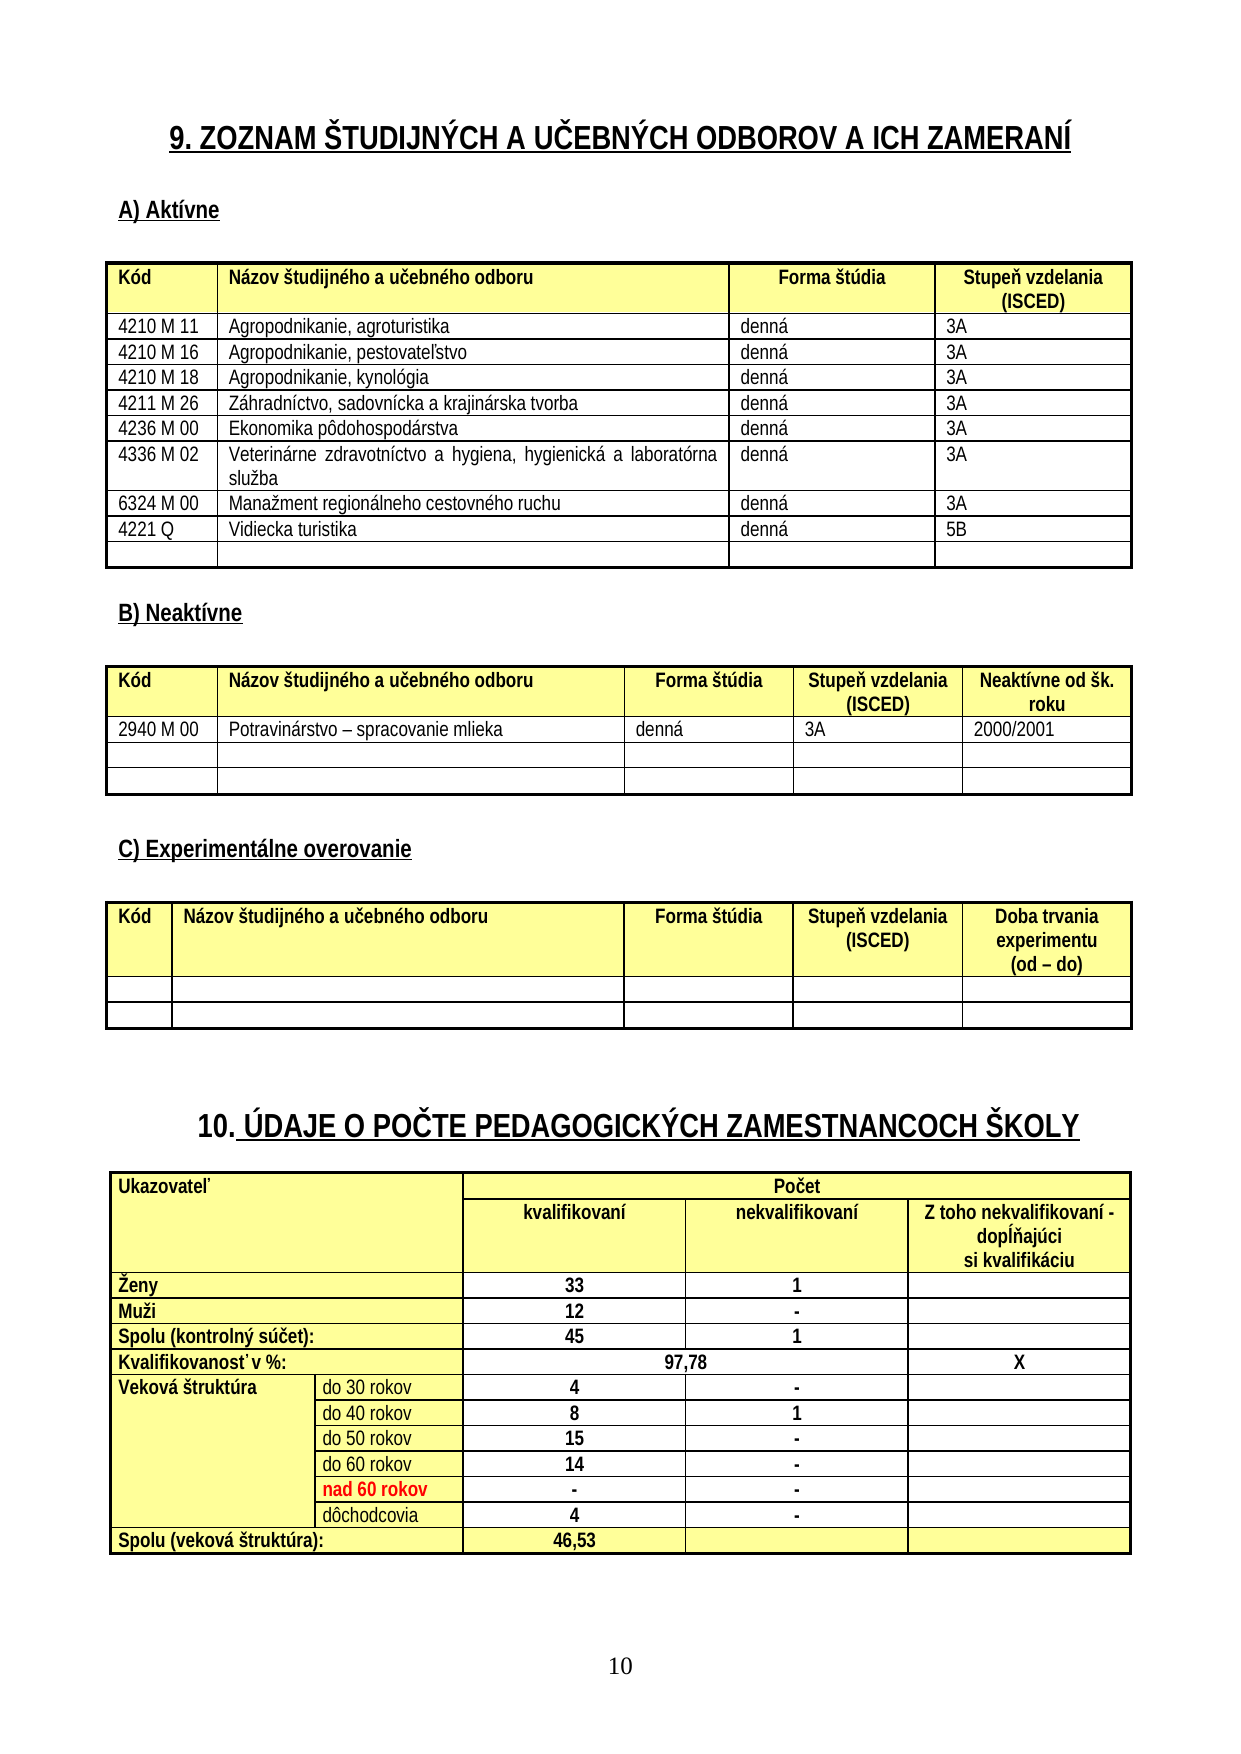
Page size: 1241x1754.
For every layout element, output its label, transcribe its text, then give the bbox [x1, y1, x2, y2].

table_cell dôchodcovia [316, 1503, 462, 1527]
table_cell [909, 1401, 1129, 1425]
table_cell denná [730, 517, 934, 541]
table_cell 3A [936, 491, 1130, 515]
table_header Názov študijného a učebného odboru [173, 904, 623, 976]
table_header Forma štúdia [625, 904, 792, 976]
table_cell Veterinárne zdravotníctvo a hygiena, hygienická a laboratórna služba [218, 442, 728, 489]
table_cell 1 [686, 1273, 907, 1297]
table_cell Potravinárstvo – spracovanie mlieka [218, 717, 624, 741]
table_cell [625, 1003, 792, 1027]
table_header Stupeň vzdelania (ISCED) [936, 265, 1130, 312]
table_cell Veková štruktúra [112, 1375, 314, 1527]
table_cell [794, 1003, 962, 1027]
table_cell Agropodnikanie, kynológia [218, 365, 728, 389]
table_cell [963, 768, 1130, 792]
table_header Stupeň vzdelania (ISCED) [794, 668, 962, 716]
table_cell do 50 rokov [316, 1426, 462, 1450]
table_cell [686, 1528, 907, 1552]
table_cell [909, 1299, 1129, 1323]
table_cell [108, 542, 217, 566]
table_cell do 40 rokov [316, 1401, 462, 1425]
table_cell kvalifikovaní [464, 1200, 685, 1272]
table_cell Ženy [112, 1273, 462, 1297]
table_cell [108, 1003, 171, 1027]
table_cell 33 [464, 1273, 685, 1297]
table_cell - [686, 1503, 907, 1527]
table_cell 2940 M 00 [108, 717, 217, 741]
table_cell [794, 768, 962, 792]
table_header Kód [108, 904, 171, 976]
table_cell [218, 768, 624, 792]
table_header Kód [108, 265, 217, 312]
table_cell [909, 1324, 1129, 1348]
table_cell Ekonomika pôdohospodárstva [218, 416, 728, 440]
table_cell 4 [464, 1375, 685, 1399]
table_cell denná [730, 314, 934, 338]
table_cell Spolu (kontrolný súčet): [112, 1324, 462, 1348]
text C) Experimentálne overovanie [118, 834, 1122, 862]
table_cell [909, 1503, 1129, 1527]
table_cell denná [730, 365, 934, 389]
table_cell 3A [936, 340, 1130, 363]
table_cell [625, 768, 793, 792]
list Údaje o počte pedagogických zamestnancoch školy [156, 1106, 1122, 1144]
table_cell Agropodnikanie, agroturistika [218, 314, 728, 338]
table_cell 46,53 [464, 1528, 685, 1552]
table_cell 4210 M 16 [108, 340, 217, 363]
table_header Názov študijného a učebného odboru [218, 668, 624, 716]
table_cell nad 60 rokov [316, 1477, 462, 1501]
table_cell denná [730, 491, 934, 515]
text B) Neaktívne [118, 598, 1122, 627]
table_cell [794, 743, 962, 767]
table_cell 4211 M 26 [108, 391, 217, 414]
table_cell 4236 M 00 [108, 416, 217, 440]
table_cell [218, 743, 624, 767]
table_cell 3A [794, 717, 962, 741]
table_cell - [686, 1477, 907, 1501]
table_cell 2000/2001 [963, 717, 1130, 741]
table_cell [625, 743, 793, 767]
table_cell 8 [464, 1401, 685, 1425]
table_cell denná [730, 416, 934, 440]
table_cell - [686, 1299, 907, 1323]
table_cell X [909, 1350, 1129, 1374]
table_header Neaktívne od šk. roku [963, 668, 1130, 716]
table_cell 3A [936, 314, 1130, 338]
table_cell Manažment regionálneho cestovného ruchu [218, 491, 728, 515]
table_cell [625, 977, 792, 1001]
table_cell [794, 977, 962, 1001]
table_cell - [686, 1426, 907, 1450]
table_cell 6324 M 00 [108, 491, 217, 515]
table_cell 45 [464, 1324, 685, 1348]
table_cell [963, 977, 1130, 1001]
table_cell [909, 1426, 1129, 1450]
table_header Názov študijného a učebného odboru [218, 265, 728, 312]
table_cell do 60 rokov [316, 1452, 462, 1476]
table_cell Agropodnikanie, pestovateľstvo [218, 340, 728, 363]
table_cell 3A [936, 391, 1130, 414]
table_cell 1 [686, 1324, 907, 1348]
table_cell denná [730, 442, 934, 489]
table_cell - [686, 1375, 907, 1399]
text A) Aktívne [118, 194, 1122, 223]
table_cell Kvalifikovanosť v %: [112, 1350, 462, 1374]
table_cell [173, 1003, 623, 1027]
table_cell 1 [686, 1401, 907, 1425]
table_cell [108, 768, 217, 792]
table_cell nekvalifikovaní [686, 1200, 907, 1272]
table_header Forma štúdia [730, 265, 934, 312]
table_cell 4210 M 11 [108, 314, 217, 338]
table_cell [963, 1003, 1130, 1027]
table_cell [218, 542, 728, 566]
table_cell 4221 Q [108, 517, 217, 541]
table_cell [963, 743, 1130, 767]
table_header Doba trvania experimentu (od – do) [963, 904, 1130, 976]
table_cell Muži [112, 1299, 462, 1323]
table_cell denná [730, 340, 934, 363]
table_cell [730, 542, 934, 566]
table_cell [936, 542, 1130, 566]
table_cell Záhradníctvo, sadovnícka a krajinárska tvorba [218, 391, 728, 414]
table_cell [108, 743, 217, 767]
table_header Ukazovateľ [112, 1174, 462, 1272]
table_cell 5B [936, 517, 1130, 541]
table_cell - [464, 1477, 685, 1501]
table_cell Vidiecka turistika [218, 517, 728, 541]
table_cell Spolu (veková štruktúra): [112, 1528, 462, 1552]
table_cell 3A [936, 416, 1130, 440]
table_header Kód [108, 668, 217, 716]
text 9. Zoznam študijných a učebných odborov a ich zameraní [118, 118, 1122, 156]
table_cell [909, 1452, 1129, 1476]
table_cell denná [730, 391, 934, 414]
table_cell 4210 M 18 [108, 365, 217, 389]
table_cell 3A [936, 442, 1130, 489]
table_cell 4 [464, 1503, 685, 1527]
table_cell [909, 1528, 1129, 1552]
table_cell - [686, 1452, 907, 1476]
table_cell do 30 rokov [316, 1375, 462, 1399]
table_cell 12 [464, 1299, 685, 1323]
table_cell [909, 1273, 1129, 1297]
table_cell 4336 M 02 [108, 442, 217, 489]
table_cell [108, 977, 171, 1001]
table_cell [909, 1477, 1129, 1501]
table_cell 97,78 [464, 1350, 907, 1374]
table_cell Z toho nekvalifikovaní -dopĺňajúci si kvalifikáciu [909, 1200, 1129, 1272]
table_cell [909, 1375, 1129, 1399]
table_header Forma štúdia [625, 668, 793, 716]
table_cell 3A [936, 365, 1130, 389]
table_cell 15 [464, 1426, 685, 1450]
table_cell denná [625, 717, 793, 741]
table_header Počet [464, 1174, 1129, 1198]
table_cell 14 [464, 1452, 685, 1476]
table_cell [173, 977, 623, 1001]
table_header Stupeň vzdelania (ISCED) [794, 904, 962, 976]
